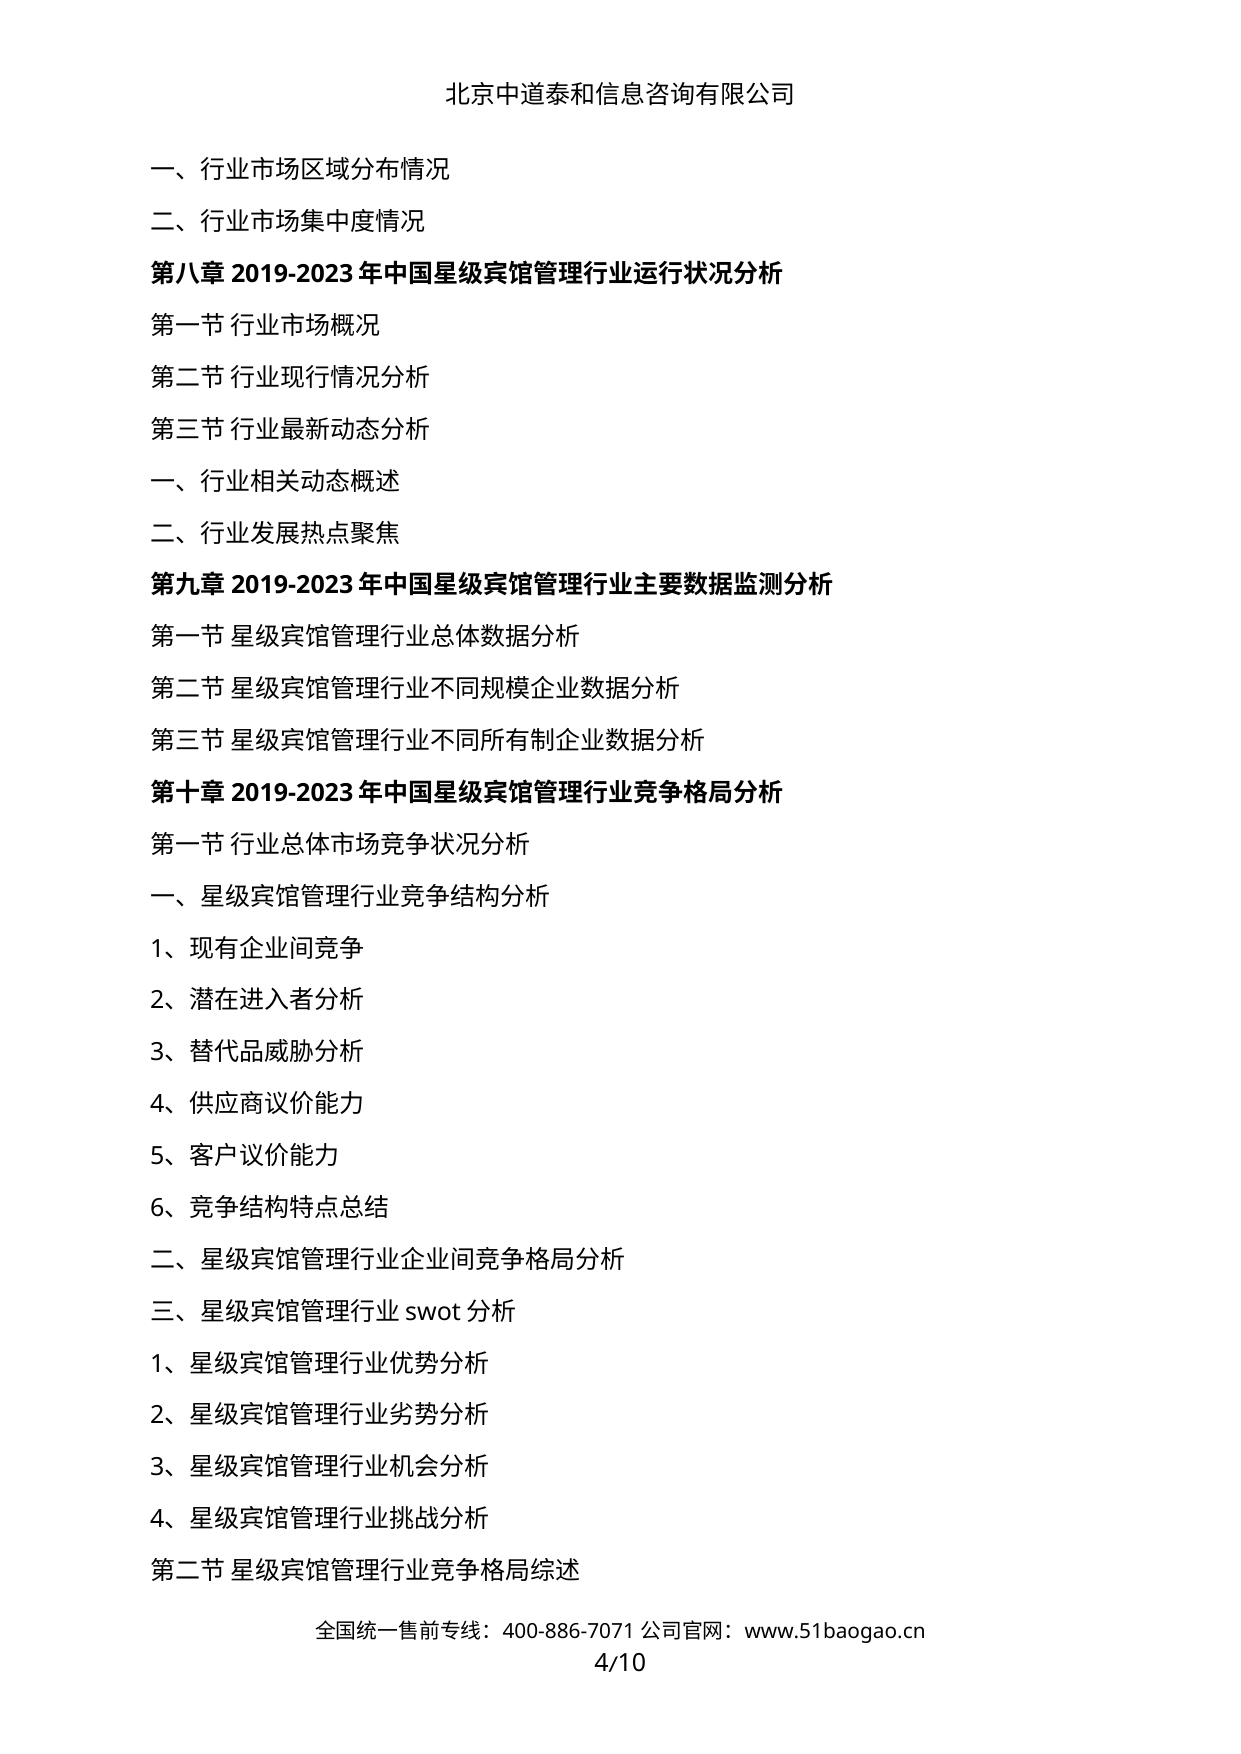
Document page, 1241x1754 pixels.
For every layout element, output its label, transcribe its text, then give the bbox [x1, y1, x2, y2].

text 一、行业相关动态概述 [150, 461, 1090, 497]
text 第二节 星级宾馆管理行业竞争格局综述 [150, 1551, 1090, 1587]
text 4、星级宾馆管理行业挑战分析 [150, 1499, 1090, 1535]
text 3、替代品威胁分析 [150, 1032, 1090, 1068]
text 6、竞争结构特点总结 [150, 1187, 1090, 1224]
text 二、星级宾馆管理行业企业间竞争格局分析 [150, 1239, 1090, 1276]
text 4、供应商议价能力 [150, 1084, 1090, 1120]
text 1、星级宾馆管理行业优势分析 [150, 1343, 1090, 1379]
text 二、行业发展热点聚焦 [150, 513, 1090, 549]
text 第二节 星级宾馆管理行业不同规模企业数据分析 [150, 669, 1090, 705]
text 第二节 行业现行情况分析 [150, 357, 1090, 394]
text 2、星级宾馆管理行业劣势分析 [150, 1395, 1090, 1431]
text 第十章 2019-2023年中国星级宾馆管理行业竞争格局分析 [150, 772, 1090, 809]
text 第一节 行业总体市场竞争状况分析 [150, 824, 1090, 861]
text 一、行业市场区域分布情况 [150, 150, 1090, 186]
text 一、星级宾馆管理行业竞争结构分析 [150, 876, 1090, 912]
text 三、星级宾馆管理行业swot分析 [150, 1291, 1090, 1327]
text 3、星级宾馆管理行业机会分析 [150, 1447, 1090, 1483]
text 第一节 行业市场概况 [150, 306, 1090, 342]
text 第九章 2019-2023年中国星级宾馆管理行业主要数据监测分析 [150, 565, 1090, 601]
text 1、现有企业间竞争 [150, 928, 1090, 964]
text 第一节 星级宾馆管理行业总体数据分析 [150, 617, 1090, 653]
text 二、行业市场集中度情况 [150, 202, 1090, 238]
text 2、潜在进入者分析 [150, 980, 1090, 1016]
text 第三节 星级宾馆管理行业不同所有制企业数据分析 [150, 721, 1090, 757]
text 第三节 行业最新动态分析 [150, 409, 1090, 446]
text 5、客户议价能力 [150, 1136, 1090, 1172]
text 第八章 2019-2023年中国星级宾馆管理行业运行状况分析 [150, 254, 1090, 290]
